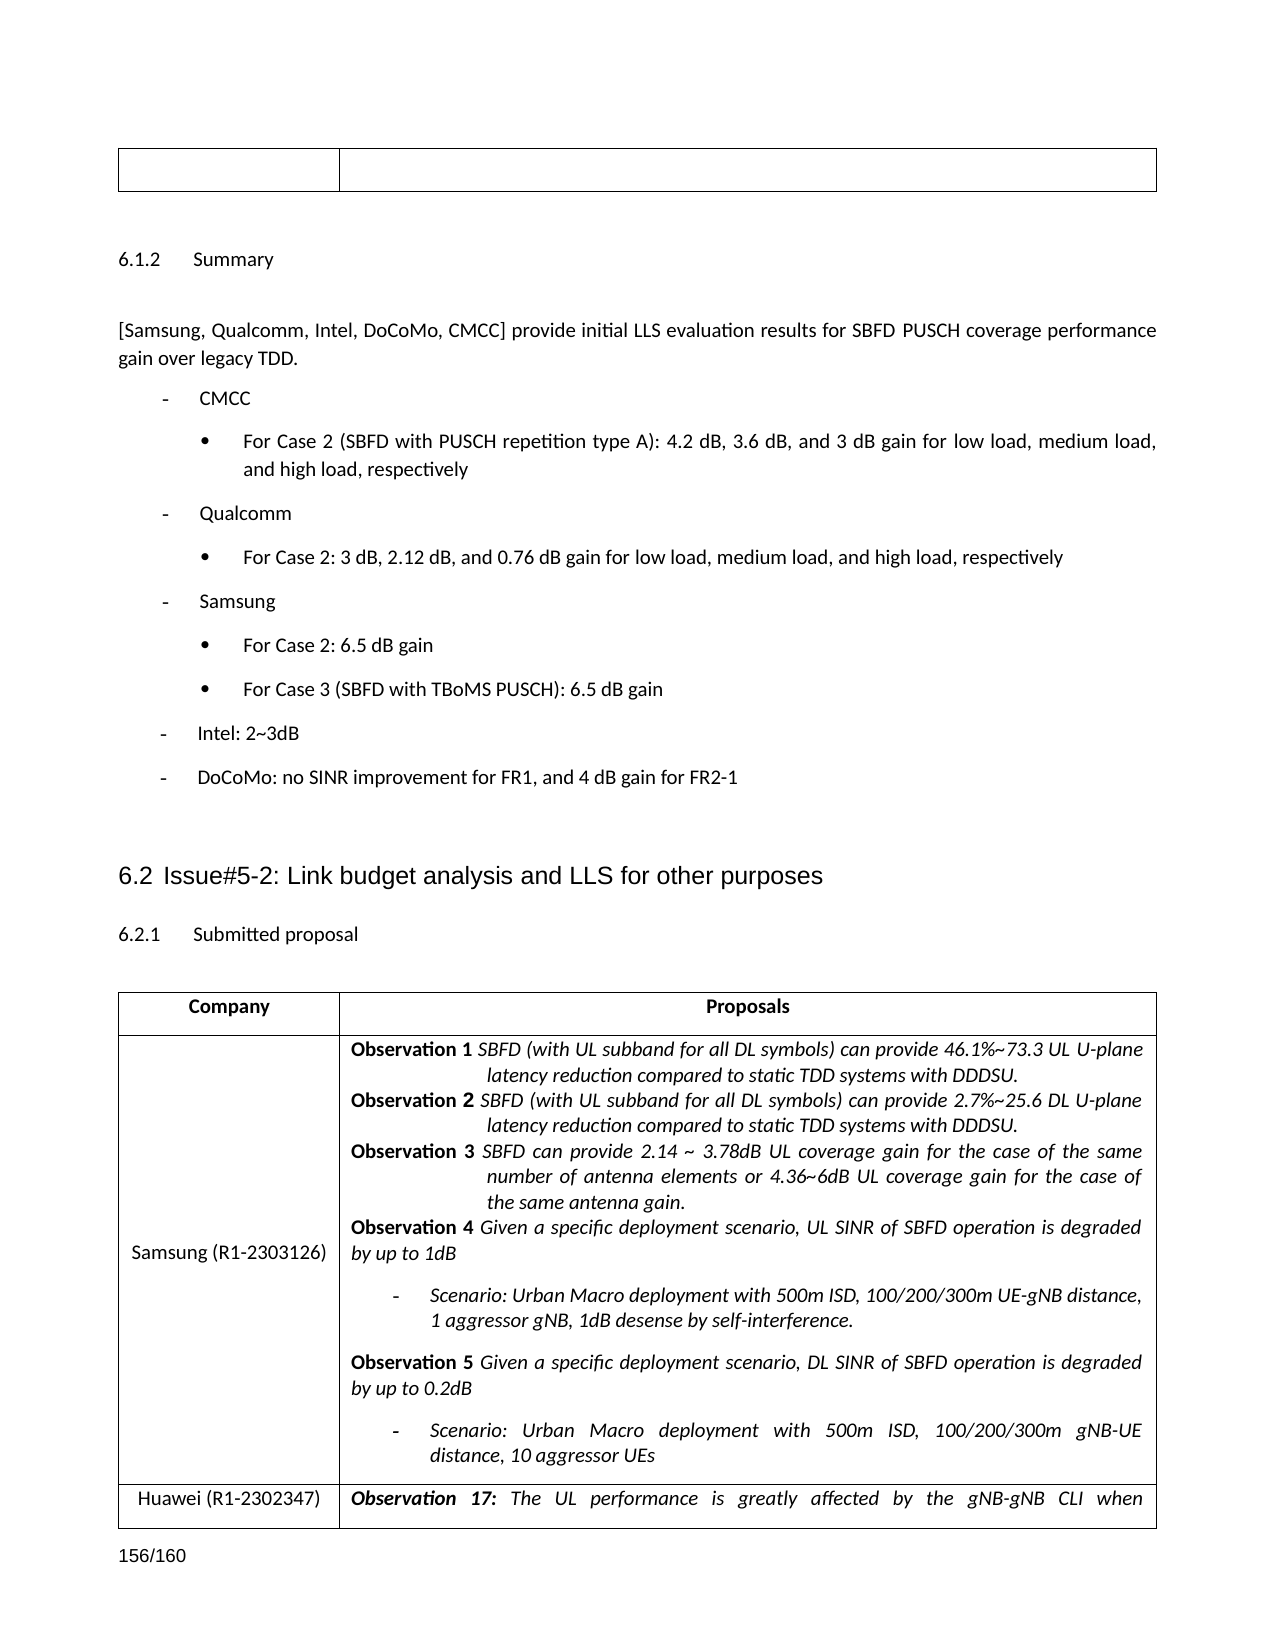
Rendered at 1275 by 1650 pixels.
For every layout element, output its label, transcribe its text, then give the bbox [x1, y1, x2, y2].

list Summary [118, 246, 1157, 272]
list Samsung [162, 588, 1157, 614]
list For Case 2: 6.5 dB gain [201, 632, 1157, 658]
subtitle Issue#5-2: Link budget analysis and LLS for other purposes [118, 861, 1157, 890]
list CMCC [162, 385, 1157, 410]
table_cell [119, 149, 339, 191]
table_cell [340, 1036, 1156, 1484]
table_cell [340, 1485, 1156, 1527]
list For Case 2: 3 dB, 2.12 dB, and 0.76 dB gain for low load, medium load, and high load, respectively [201, 544, 1157, 570]
subtitle Submitted proposal [118, 921, 1157, 947]
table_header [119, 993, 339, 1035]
list For Case 3 (SBFD with TBoMS PUSCH): 6.5 dB gain [201, 676, 1157, 702]
text [Samsung, Qualcomm, Intel, DoCoMo, CMCC] provide initial LLS evaluation results for SBFD PUSCH coverage performance gain over legacy TDD. [118, 317, 1157, 370]
list Qualcomm [162, 500, 1157, 526]
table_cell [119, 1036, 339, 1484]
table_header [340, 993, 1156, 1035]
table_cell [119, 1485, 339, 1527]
list DoCoMo: no SINR improvement for FR1, and 4 dB gain for FR2-1 [160, 764, 1157, 790]
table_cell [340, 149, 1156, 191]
list For Case 2 (SBFD with PUSCH repetition type A): 4.2 dB, 3.6 dB, and 3 dB gain for low load, medium load, and high load, respectively [201, 429, 1157, 482]
list Intel: 2~3dB [160, 721, 1157, 746]
